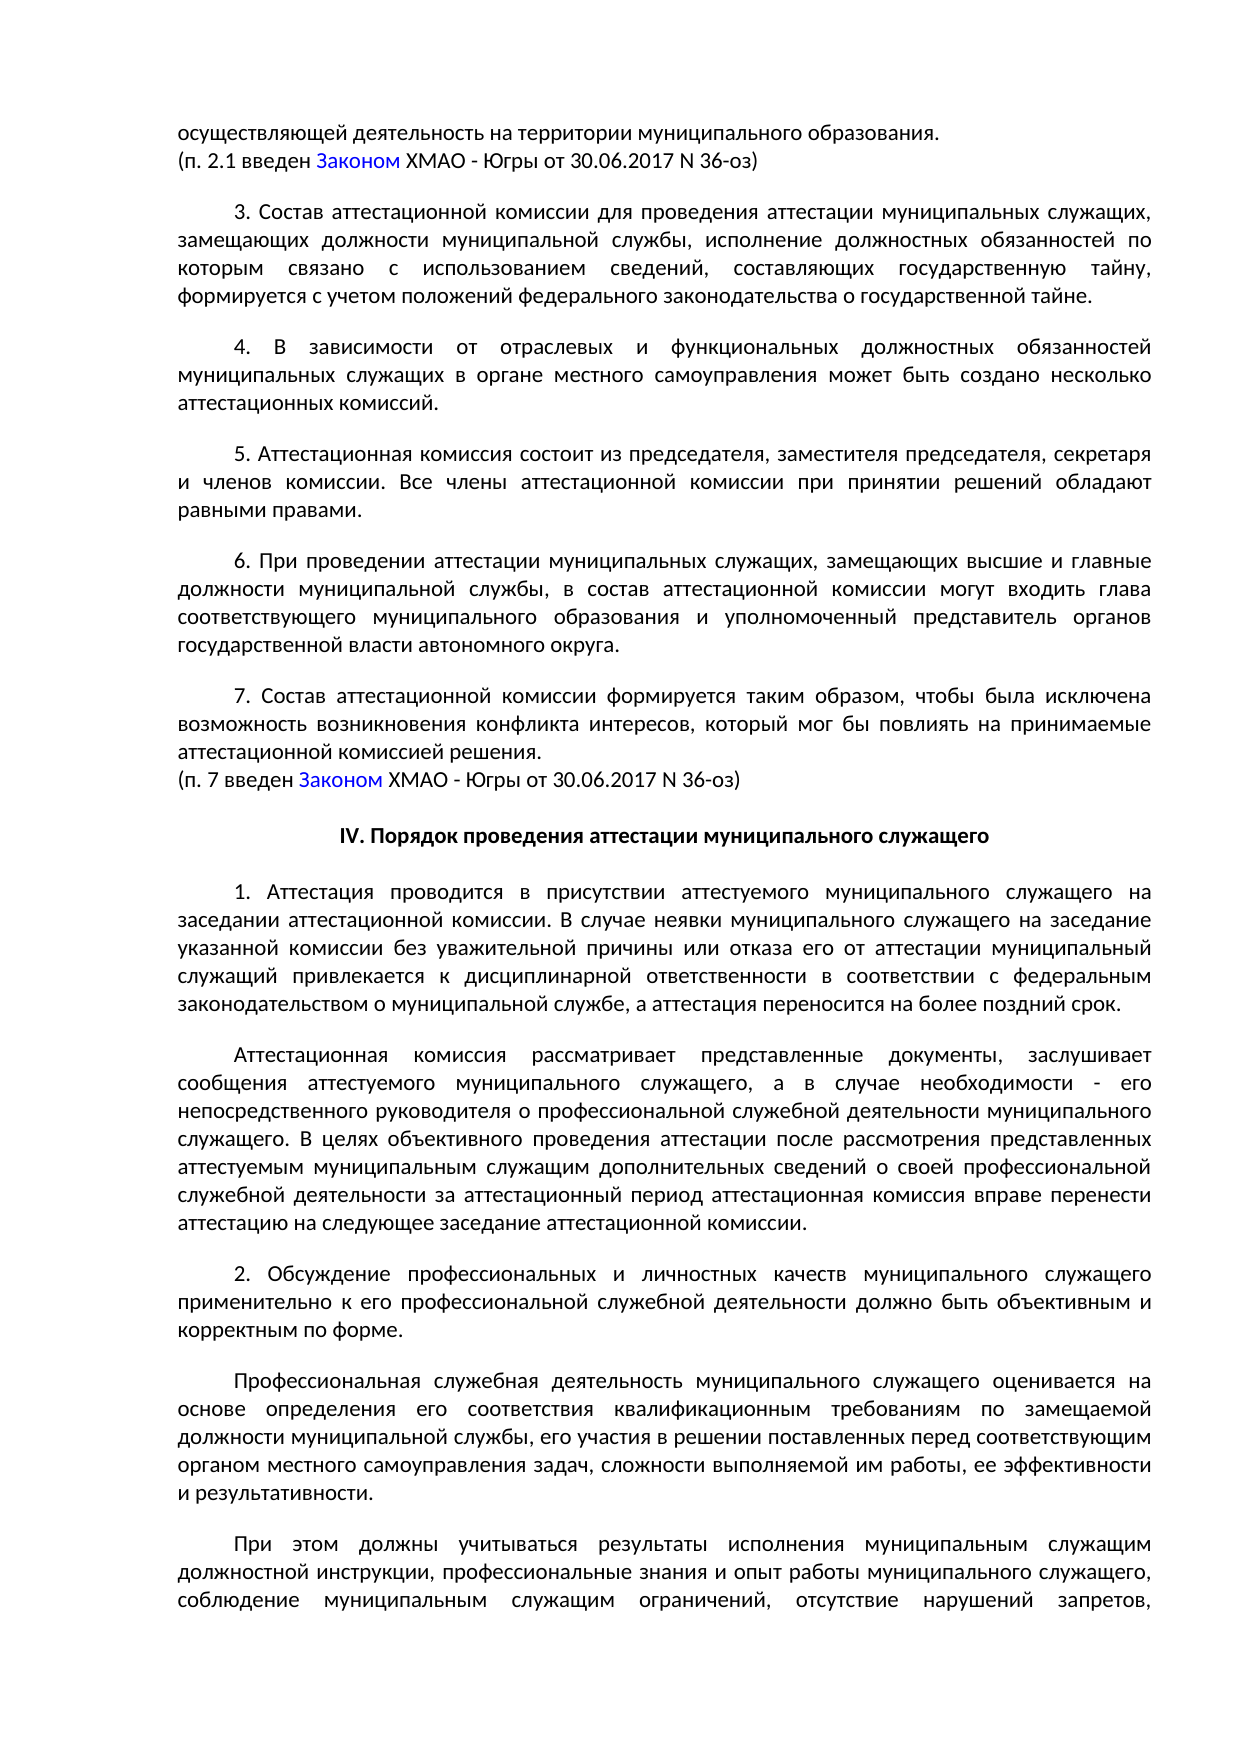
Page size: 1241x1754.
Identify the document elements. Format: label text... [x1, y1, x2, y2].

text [177, 118, 1152, 146]
text Профессиональная служебная деятельность муниципального служащего оценивается на основе определения его соответствия квалификационным требованиям по замещаемой должности муниципальной службы, его участия в решении поставленных перед соответствующим органом местного самоуправления задач, сложности выполняемой им работы, ее эффективности и результативности. [177, 1366, 1152, 1506]
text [177, 1529, 1152, 1613]
text Аттестационная комиссия рассматривает представленные документы, заслушивает сообщения аттестуемого муниципального служащего, а в случае необходимости - его непосредственного руководителя о профессиональной служебной деятельности муниципального служащего. В целях объективного проведения аттестации после рассмотрения представленных аттестуемым муниципальным служащим дополнительных сведений о своей профессиональной служебной деятельности за аттестационный период аттестационная комиссия вправе перенести аттестацию на следующее заседание аттестационной комиссии. [177, 1040, 1152, 1236]
text 6. При проведении аттестации муниципальных служащих, замещающих высшие и главные должности муниципальной службы, в состав аттестационной комиссии могут входить глава соответствующего муниципального образования и уполномоченный представитель органов государственной власти автономного округа. [177, 546, 1152, 658]
text 5. Аттестационная комиссия состоит из председателя, заместителя председателя, секретаря и членов комиссии. Все члены аттестационной комиссии при принятии решений обладают равными правами. [177, 439, 1152, 523]
text 1. Аттестация проводится в присутствии аттестуемого муниципального служащего на заседании аттестационной комиссии. В случае неявки муниципального служащего на заседание указанной комиссии без уважительной причины или отказа его от аттестации муниципальный служащий привлекается к дисциплинарной ответственности в соответствии с федеральным законодательством о муниципальной службе, а аттестация переносится на более поздний срок. [177, 877, 1152, 1017]
text 4. В зависимости от отраслевых и функциональных должностных обязанностей муниципальных служащих в органе местного самоуправления может быть создано несколько аттестационных комиссий. [177, 332, 1152, 416]
text 7. Состав аттестационной комиссии формируется таким образом, чтобы была исключена возможность возникновения конфликта интересов, который мог бы повлиять на принимаемые аттестационной комиссией решения. [177, 681, 1152, 765]
text 2. Обсуждение профессиональных и личностных качеств муниципального служащего применительно к его профессиональной служебной деятельности должно быть объективным и корректным по форме. [177, 1259, 1152, 1343]
text 3. Состав аттестационной комиссии для проведения аттестации муниципальных служащих, замещающих должности муниципальной службы, исполнение должностных обязанностей по которым связано с использованием сведений, составляющих государственную тайну, формируется с учетом положений федерального законодательства о государственной тайне. [177, 197, 1152, 309]
title IV. Порядок проведения аттестации муниципального служащего [177, 821, 1152, 849]
text (п. 2.1 введен Законом ХМАО - Югры от 30.06.2017 N 36-оз) [177, 146, 1152, 174]
text (п. 7 введен Законом ХМАО - Югры от 30.06.2017 N 36-оз) [177, 765, 1152, 793]
